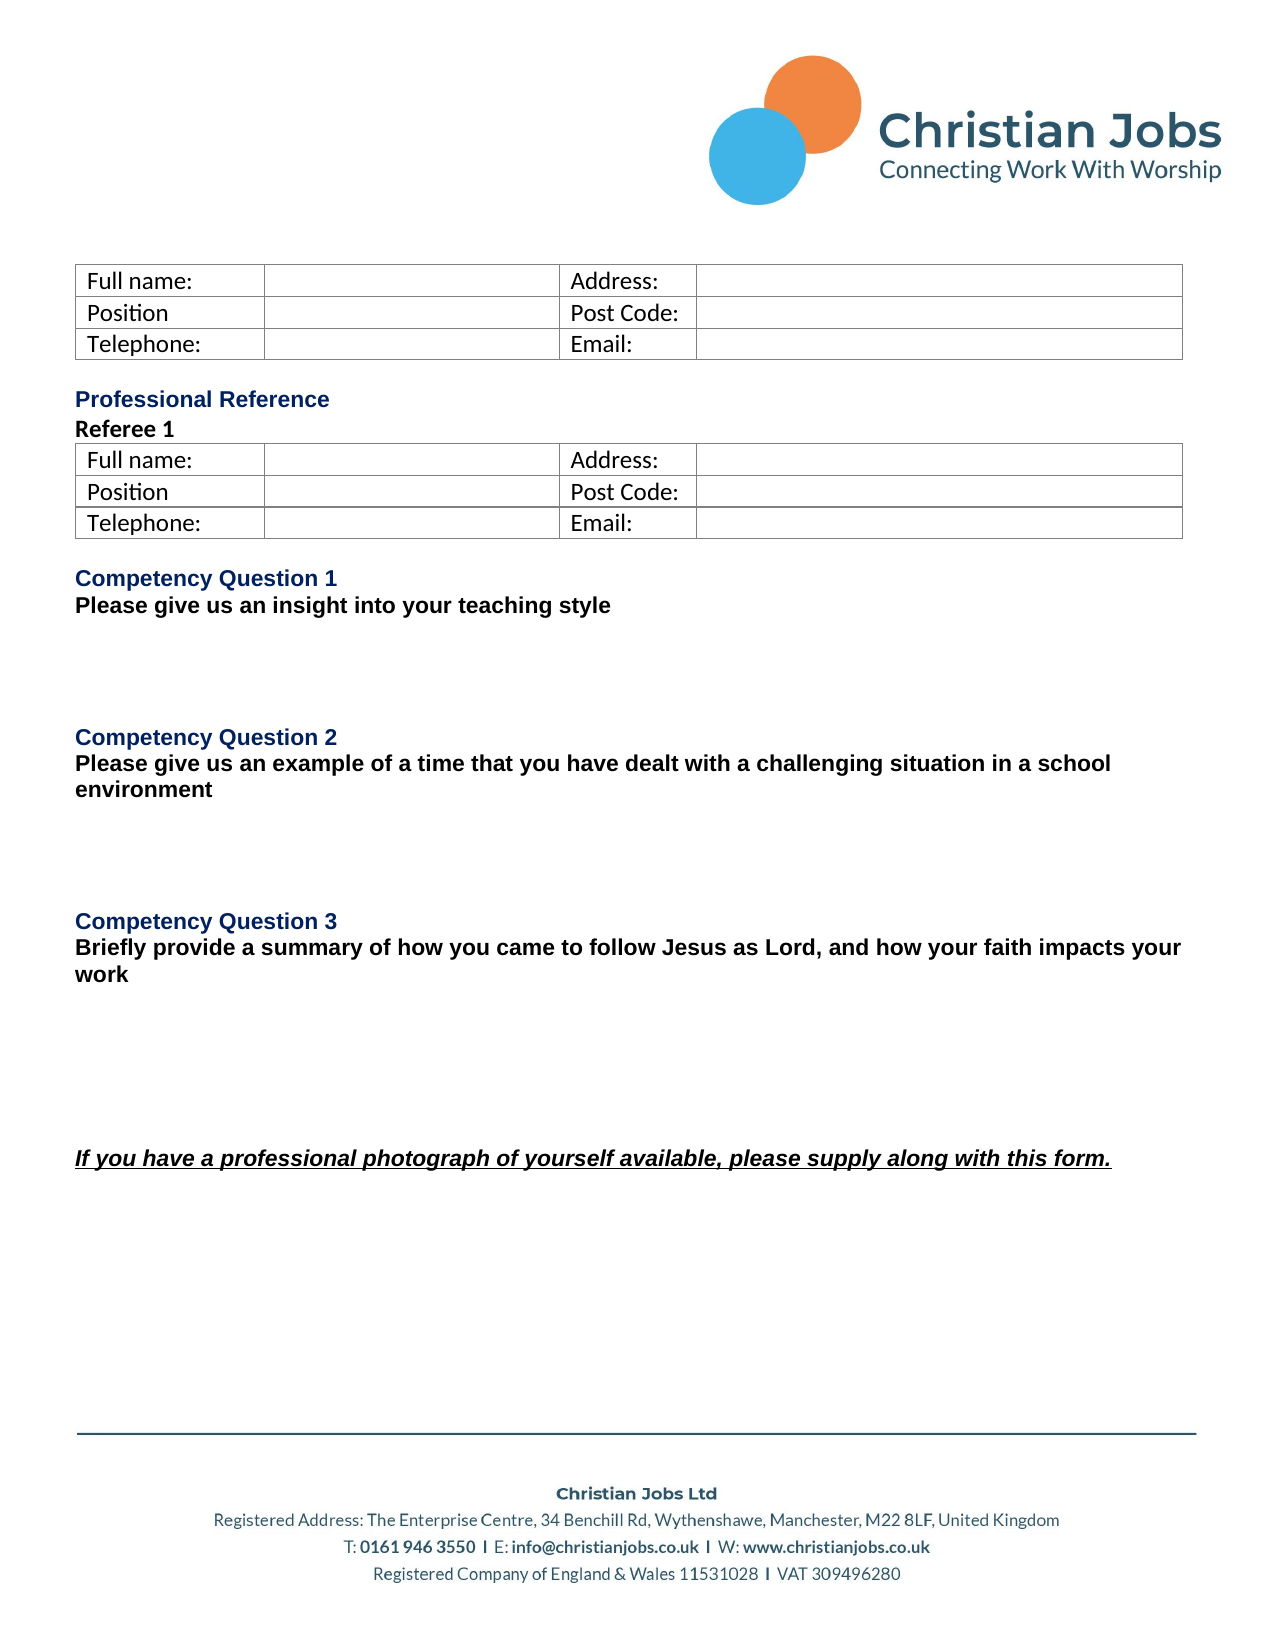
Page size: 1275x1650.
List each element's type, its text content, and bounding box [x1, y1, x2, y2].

table_header [265, 265, 559, 296]
text Competency Question 2 [75, 723, 1210, 750]
table_cell Email: [560, 329, 696, 359]
text Competency Question 1 [75, 565, 1210, 592]
table_cell Telephone: [76, 508, 264, 538]
table_cell Telephone: [76, 329, 264, 359]
picture [0, 0, 1275, 260]
text Referee 1 [75, 413, 1200, 443]
table_cell Email: [560, 508, 696, 538]
text Professional Reference [75, 386, 1210, 413]
table_header [265, 444, 559, 475]
table_cell [265, 508, 559, 538]
text Please give us an insight into your teaching style [75, 592, 1210, 618]
picture [0, 1384, 1273, 1645]
text If you have a professional photograph of yourself available, please supply along with this form. [75, 1145, 1210, 1172]
text Briefly provide a summary of how you came to follow Jesus as Lord, and how your faith impacts your work [75, 934, 1210, 987]
text Please give us an example of a time that you have dealt with a challenging situation in a school environment [75, 750, 1210, 803]
table_cell [265, 297, 559, 327]
text Competency Question 3 [75, 908, 1210, 934]
table_cell Post Code: [560, 476, 696, 506]
table_cell [697, 476, 1182, 506]
table_header [697, 265, 1182, 296]
table_header Address: [560, 265, 696, 296]
table_cell [697, 329, 1182, 359]
table_cell Position [76, 476, 264, 506]
table_cell Post Code: [560, 297, 696, 327]
table_cell [265, 329, 559, 359]
table_cell Position [76, 297, 264, 327]
table_cell [697, 508, 1182, 538]
table_header Full name: [76, 444, 264, 475]
table_header [697, 444, 1182, 475]
table_header Full name: [76, 265, 264, 296]
table_header Address: [560, 444, 696, 475]
table_cell [697, 297, 1182, 327]
table_cell [265, 476, 559, 506]
